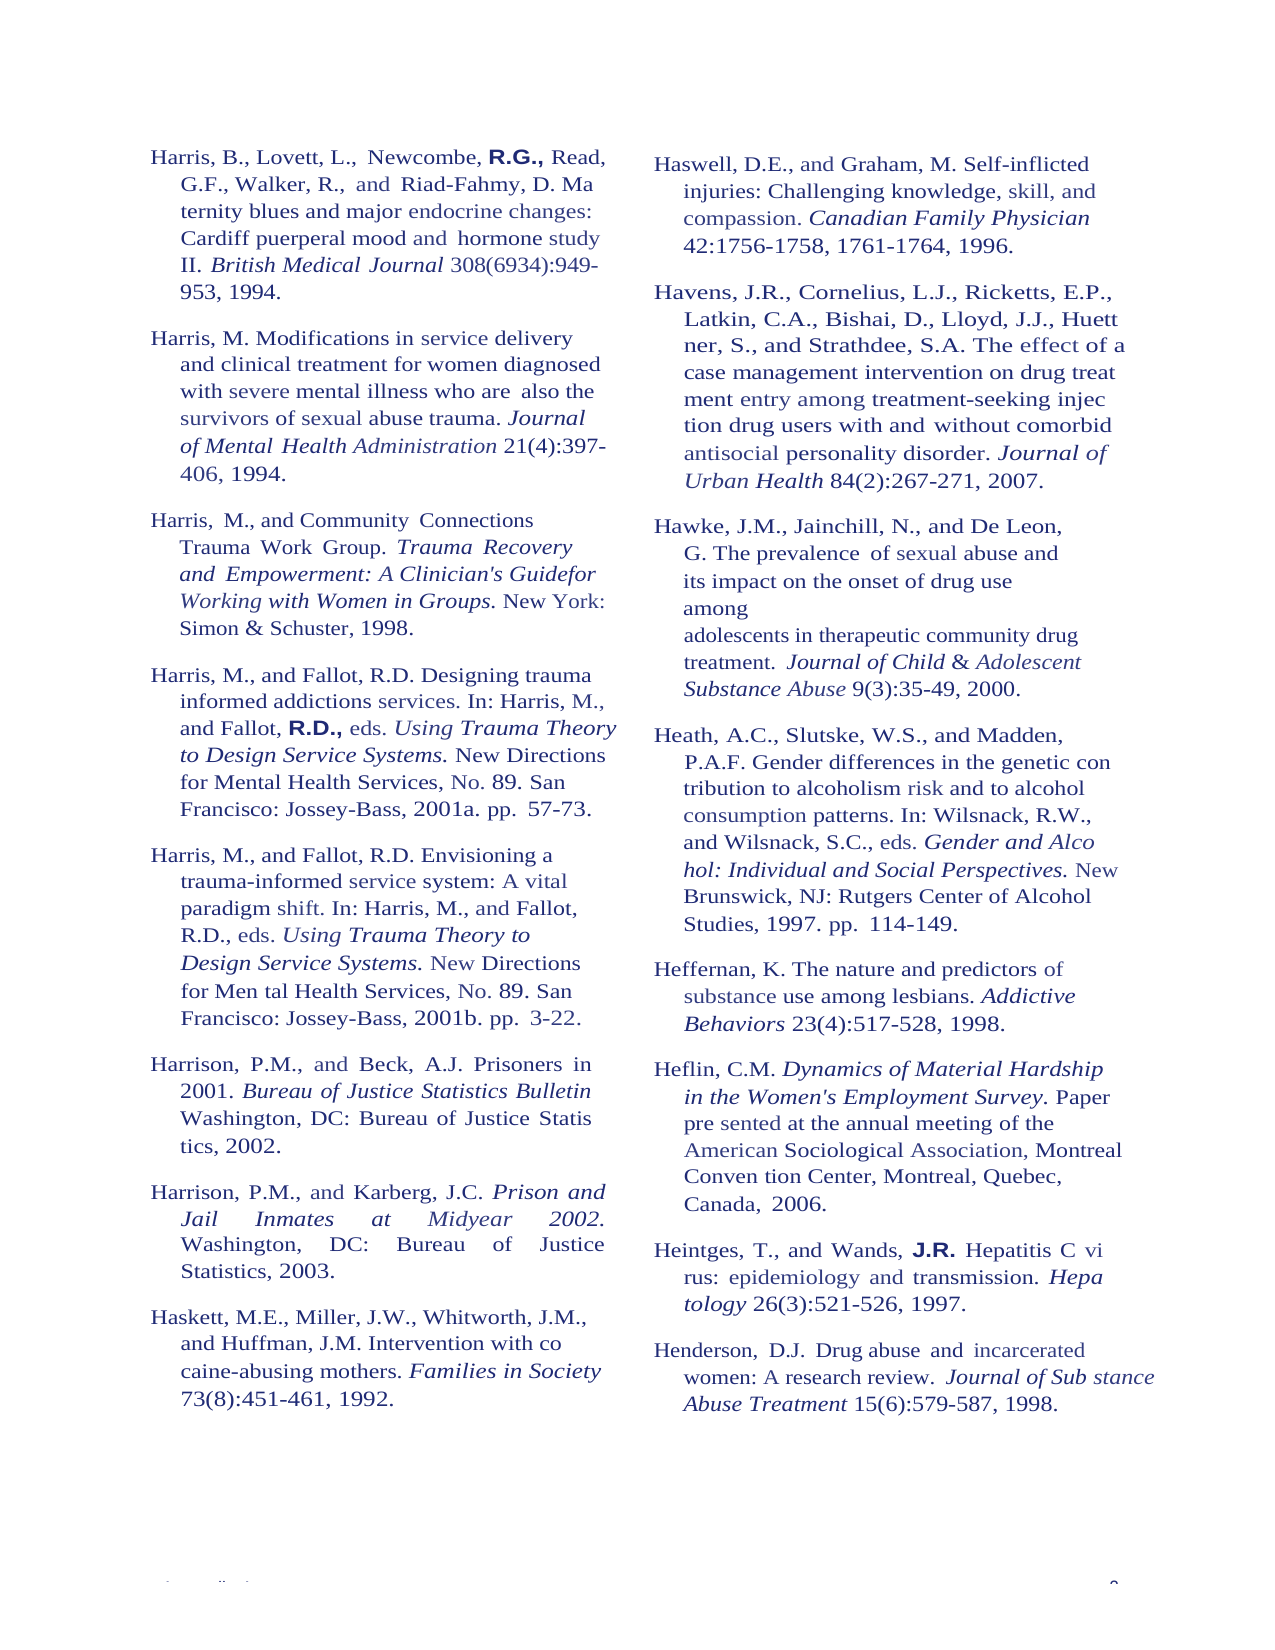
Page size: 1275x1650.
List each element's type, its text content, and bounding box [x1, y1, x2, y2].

text Harris, M., and Fallot, R.D. Envisioning a trauma-informed service system: A vital paradigm shift. In: Harris, M., and Fallot, R.D., eds. Using Trauma Theory to Design Service Systems. New Directions for Men­ tal Health Services, No. 89. San Francisco: Jossey-Bass, 2001b. pp. 3-22. [150, 843, 602, 1031]
text Harris, M. Modifications in service delivery and clinical treatment for women diagnosed with severe mental illness who are also the survivors of sexual abuse trauma. Journal of Mental Health Administration 21(4):397- 406, 1994. [150, 326, 610, 486]
text Heath, A.C., Slutske, W.S., and Madden, [653, 722, 1210, 747]
text 953, 1994. [180, 279, 621, 304]
text Harrison, P.M., and Beck, A.J. Prisoners in 2001. Bureau of Justice Statistics Bulletin Washington, DC: Bureau of Justice Statis­ tics, 2002. [150, 1052, 592, 1158]
text adolescents in therapeutic community drug treatment. Journal of Child & Adolescent Substance Abuse 9(3):35-49, 2000. [684, 623, 1098, 701]
text Henderson, D.J. Drug abuse and incarcerated women: A research review. Journal of Sub­ stance Abuse Treatment 15(6):579-587, 1998. [653, 1338, 1154, 1416]
text Harrison, P.M., and Karberg, J.C. Prison and Jail Inmates at Midyear 2002. Washington, DC: Bureau of Justice Statistics, 2003. [150, 1179, 606, 1283]
text Haswell, D.E., and Graham, M. Self-inflicted injuries: Challenging knowledge, skill, and compassion. Canadian Family Physician 42:1756-1758, 1761-1764, 1996. [653, 152, 1098, 258]
text P.A.F. Gender differences in the genetic con­ tribution to alcoholism risk and to alcohol consumption patterns. In: Wilsnack, R.W., and Wilsnack, S.C., eds. Gender and Alco­ hol: Individual and Social Perspectives. New Brunswick, NJ: Rutgers Center of Alcohol Studies, 1997. pp. 114-149. [683, 749, 1125, 936]
text Heintges, T., and Wands, J.R. Hepatitis C vi­ rus: epidemiology and transmission. Hepa­ tology 26(3):521-526, 1997. [653, 1237, 1103, 1316]
text Heflin, C.M. Dynamics of Material Hardship in the Women's Employment Survey. Paper pre­ sented at the annual meeting of the American Sociological Association, Montreal Conven­ tion Center, Montreal, Quebec, Canada, 2006. [653, 1056, 1126, 1216]
text Heffernan, K. The nature and predictors of substance use among lesbians. Addictive Behaviors 23(4):517-528, 1998. [653, 957, 1098, 1036]
text Harris, B., Lovett, L., Newcombe, R.G., Read, G.F., Walker, R., and Riad-Fahmy, D. Ma­ ternity blues and major endocrine changes: Cardiff puerperal mood and hormone study [150, 144, 621, 250]
text G. The prevalence of sexual abuse and its impact on the onset of drug use among [683, 541, 1083, 620]
text II. British Medical Journal 308(6934):949- [180, 253, 621, 277]
text Havens, J.R., Cornelius, L.J., Ricketts, E.P., Latkin, C.A., Bishai, D., Lloyd, J.J., Huett­ ner, S., and Strathdee, S.A. The effect of a case management intervention on drug treat­ ment entry among treatment-seeking injec­ tion drug users with and without comorbid antisocial personality disorder. Journal of Urban Health 84(2):267-271, 2007. [653, 280, 1149, 493]
text Harris, M., and Fallot, R.D. Designing trauma­ informed addictions services. In: Harris, M., and Fallot, R.D., eds. Using Trauma Theory to Design Service Systems. New Directions for Mental Health Services, No. 89. San Francisco: Jossey-Bass, 2001a. pp. 57-73. [150, 663, 621, 821]
text Haskett, M.E., Miller, J.W., Whitworth, J.M., and Huffman, J.M. Intervention with co­ caine-abusing mothers. Families in Society 73(8):451-461, 1992. [150, 1305, 605, 1411]
text Hawke, J.M., Jainchill, N., and De Leon, [653, 514, 1210, 538]
text Harris, M., and Community Connections Trauma Work Group. Trauma Recovery and Empowerment: A Clinician's Guidefor Working with Women in Groups. New York: Simon & Schuster, 1998. [150, 508, 607, 641]
